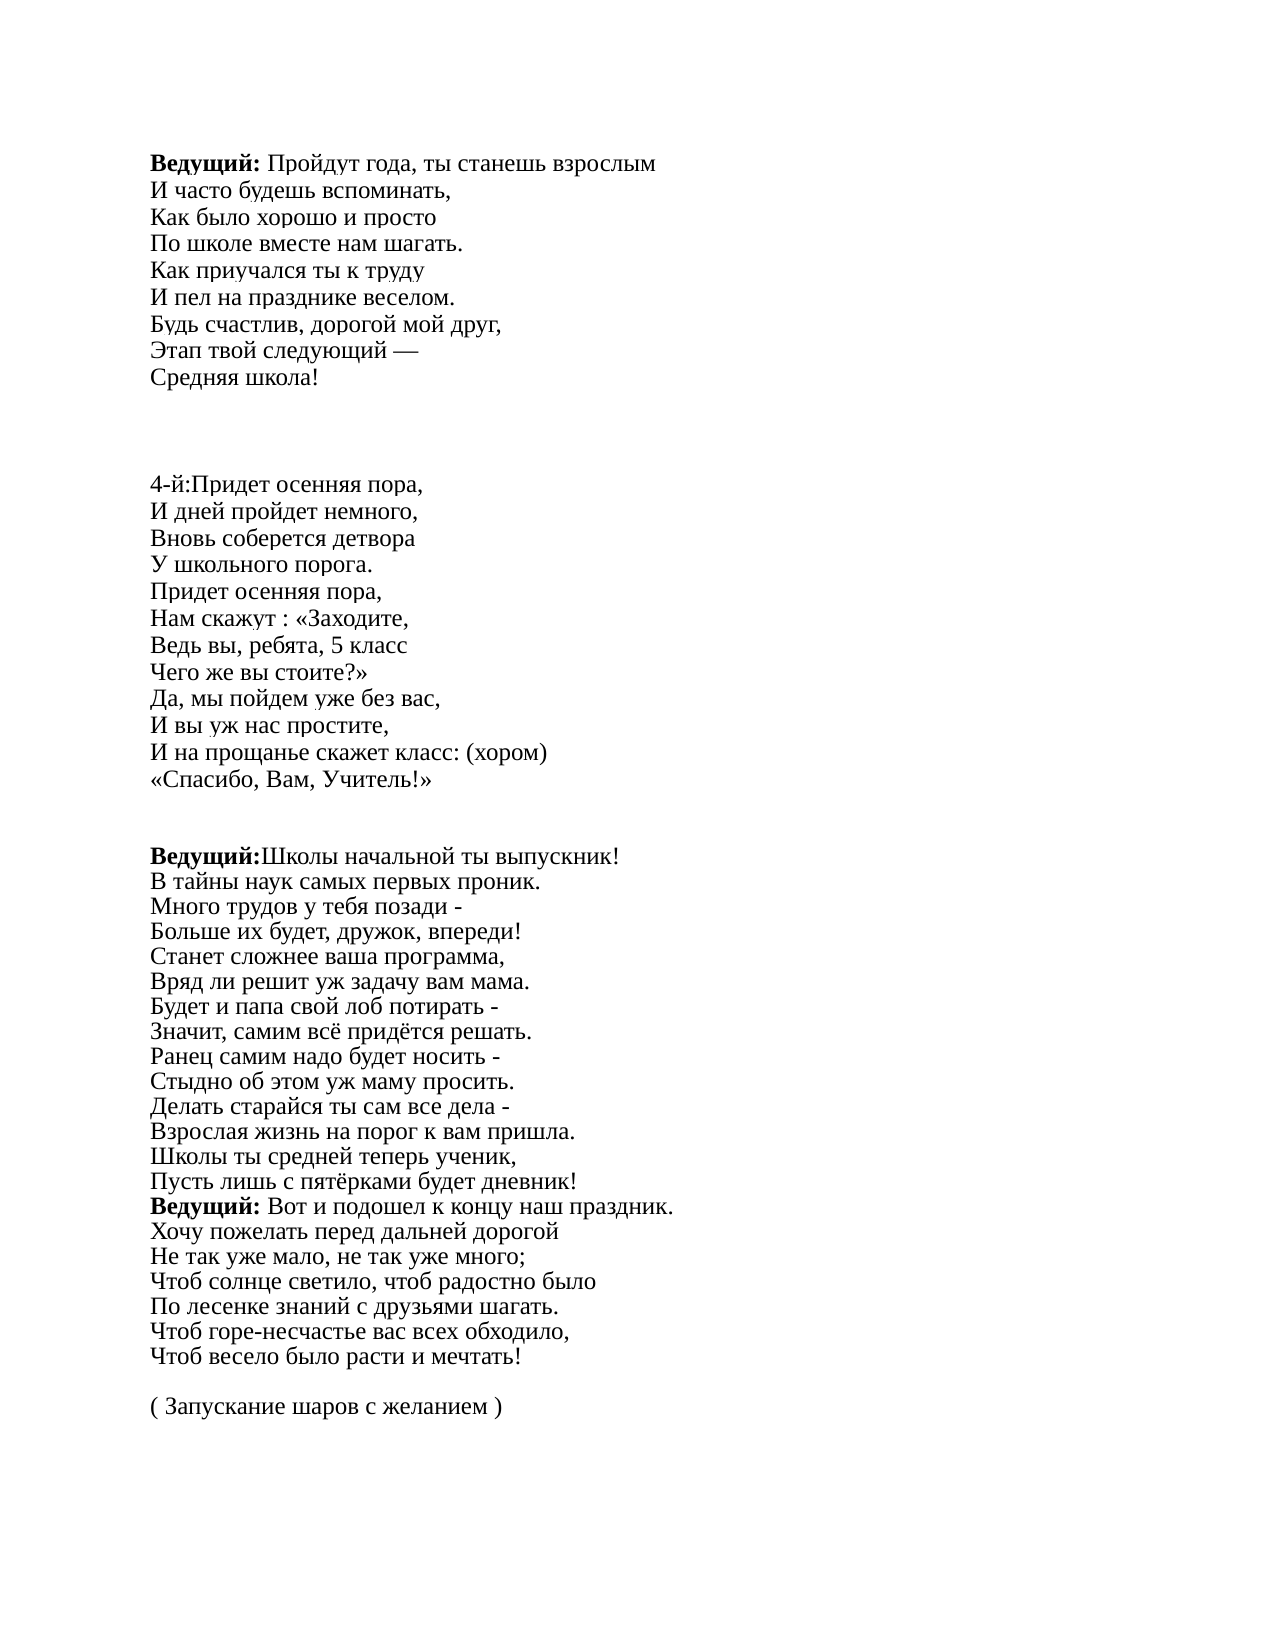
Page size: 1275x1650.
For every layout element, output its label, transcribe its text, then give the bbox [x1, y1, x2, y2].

text Да, мы пойдем уже без вас, И вы уж нас простите, И на прощанье скажет класс: (хором) «Спасибо, Вам, Учитель!» [389, 685, 1125, 792]
text Пусть лишь с пятёрками будет дневник! [150, 1169, 1125, 1194]
text Больше их будет, дружок, впереди! [150, 919, 1125, 944]
text Делать старайся ты сам все дела - [150, 1094, 1125, 1119]
text Ранец самим надо будет носить - [150, 1044, 1125, 1069]
text ( Запускание шаров с желанием ) [150, 1394, 1125, 1419]
text Ведущий: Вот и подошел к концу наш праздник. Хочу пожелать перед дальней дорогой Не так уже мало, не так уже много; Чтоб солнце светило, чтоб радостно было По лесенке знаний с друзьями шагать. Чтоб горе-несчастье вас всех обходило, Чтоб весело было расти и мечтать! [150, 1194, 1125, 1369]
text В тайны наук самых первых проник. [150, 869, 1125, 894]
text Взрослая жизнь на порог к вам пришла. [150, 1119, 1125, 1144]
text Значит, самим всё придётся решать. [150, 1019, 1125, 1044]
text Станет сложнее ваша программа, [150, 944, 1125, 969]
text Школы ты средней теперь ученик, [150, 1144, 1125, 1169]
text Ведущий:Школы начальной ты выпускник! [150, 844, 1125, 869]
text Будет и папа свой лоб потирать - [150, 994, 1125, 1019]
text Много трудов у тебя позади - [150, 894, 1125, 919]
text 4-й:Придет осенняя пора, И дней пройдет немного, Вновь соберется детвора У школьного порога. Придет осенняя пора, Нам скажут : «Заходите, Ведь вы, ребята, 5 класс Чего же вы стоите?» [150, 444, 1125, 685]
text Стыдно об этом уж маму просить. [150, 1069, 1125, 1094]
text Ведущий: Пройдут года, ты станешь взрослым И часто будешь вспоминать, Как было хорошо и просто По школе вместе нам шагать. Как приучался ты к труду И пел на празднике веселом. Будь счастлив, дорогой мой друг, Этап твой следующий — Средняя школа! [319, 150, 1125, 391]
text Вряд ли решит уж задачу вам мама. [150, 969, 1125, 994]
